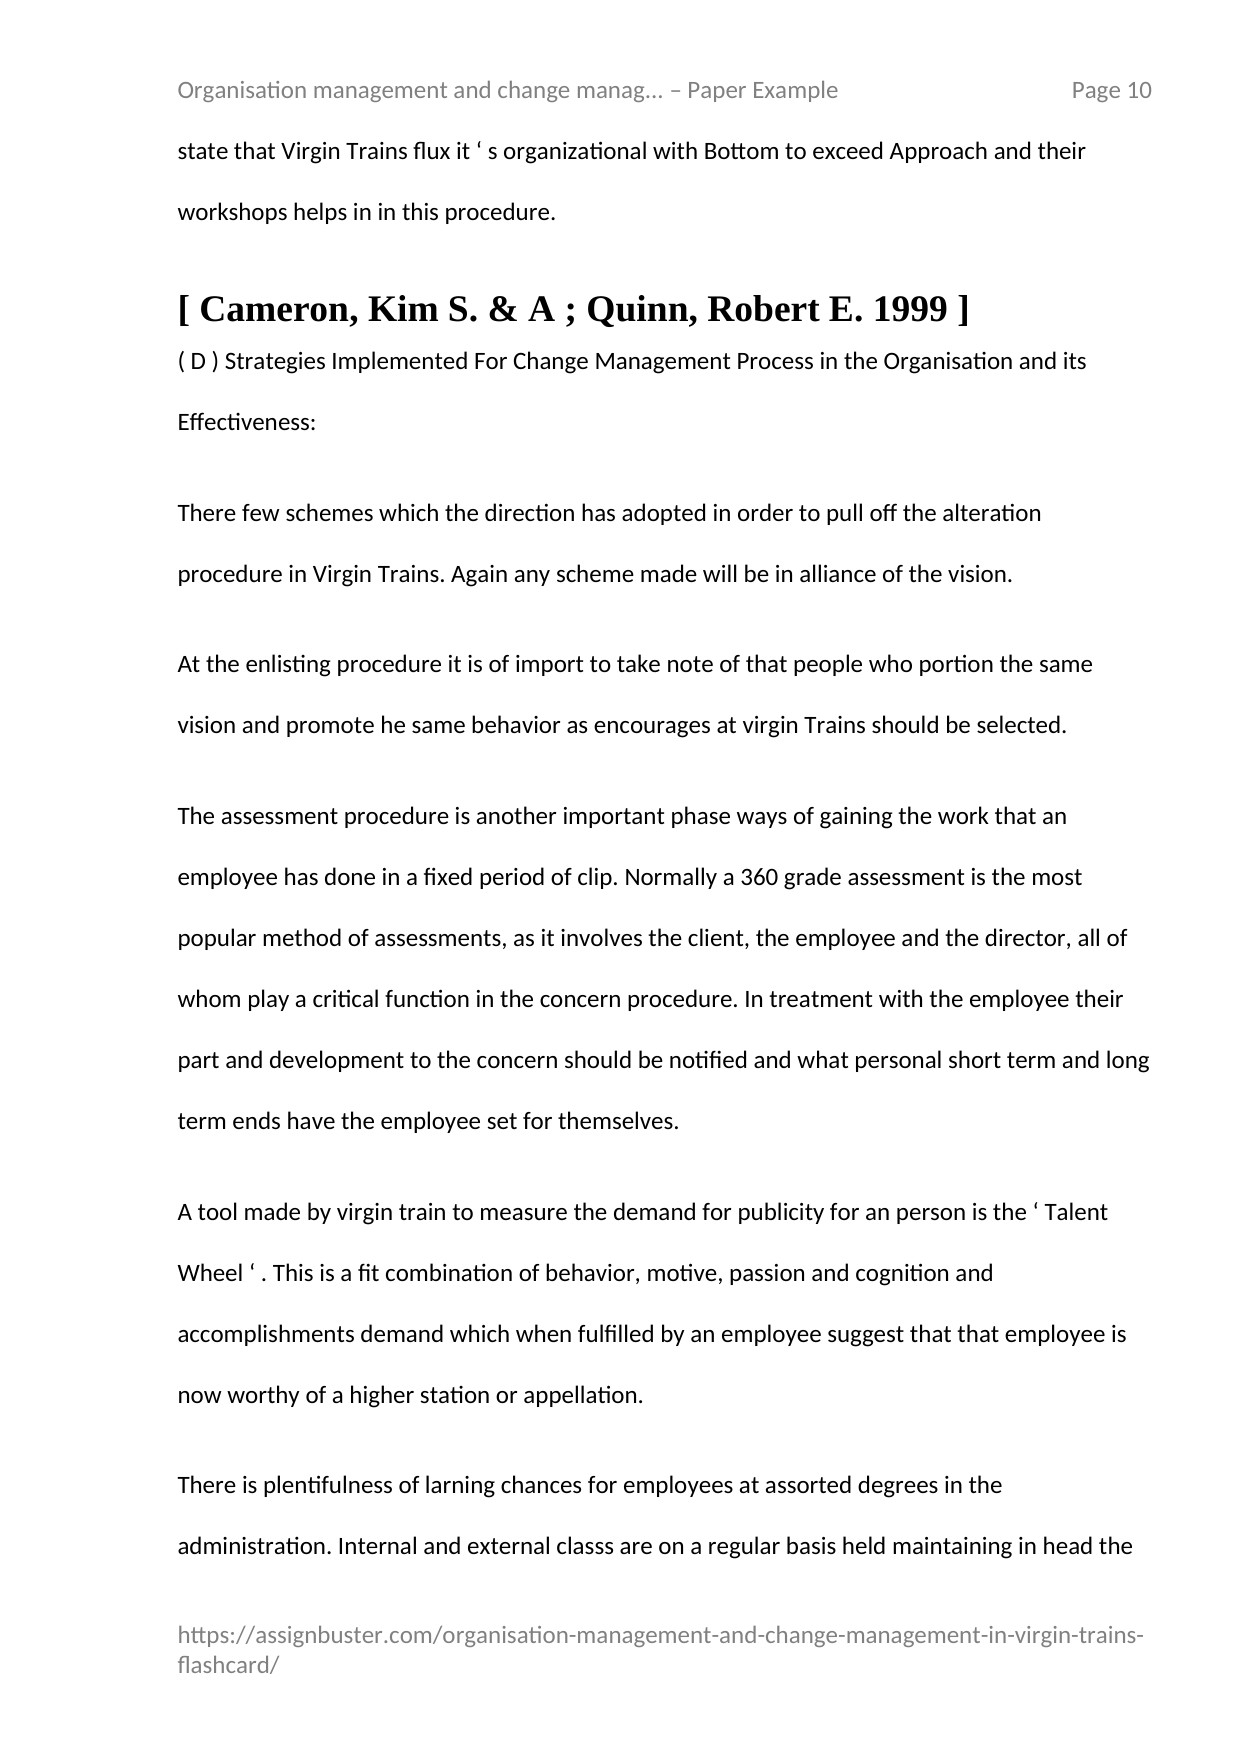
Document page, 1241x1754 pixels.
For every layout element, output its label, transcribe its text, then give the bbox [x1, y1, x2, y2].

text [177, 135, 1152, 226]
text A tool made by virgin train to measure the demand for publicity for an person is the ‘ Talent Wheel ‘ . This is a fit combination of behavior, motive, passion and cognition and accomplishments demand which when fulfilled by an employee suggest that that employee is now worthy of a higher station or appellation. [177, 1196, 1152, 1409]
text There few schemes which the direction has adopted in order to pull off the alteration procedure in Virgin Trains. Again any scheme made will be in alliance of the vision. [177, 497, 1152, 588]
subtitle [ Cameron, Kim S. & A ; Quinn, Robert E. 1999 ] [177, 286, 1152, 329]
text ( D ) Strategies Implemented For Change Management Process in the Organisation and its Effectiveness: [177, 345, 1152, 437]
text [177, 1469, 1152, 1561]
text The assessment procedure is another important phase ways of gaining the work that an employee has done in a fixed period of clip. Normally a 360 grade assessment is the most popular method of assessments, as it involves the client, the employee and the director, all of whom play a critical function in the concern procedure. In treatment with the employee their part and development to the concern should be notified and what personal short term and long term ends have the employee set for themselves. [177, 800, 1152, 1136]
text At the enlisting procedure it is of import to take note of that people who portion the same vision and promote he same behavior as encourages at virgin Trains should be selected. [177, 648, 1152, 740]
